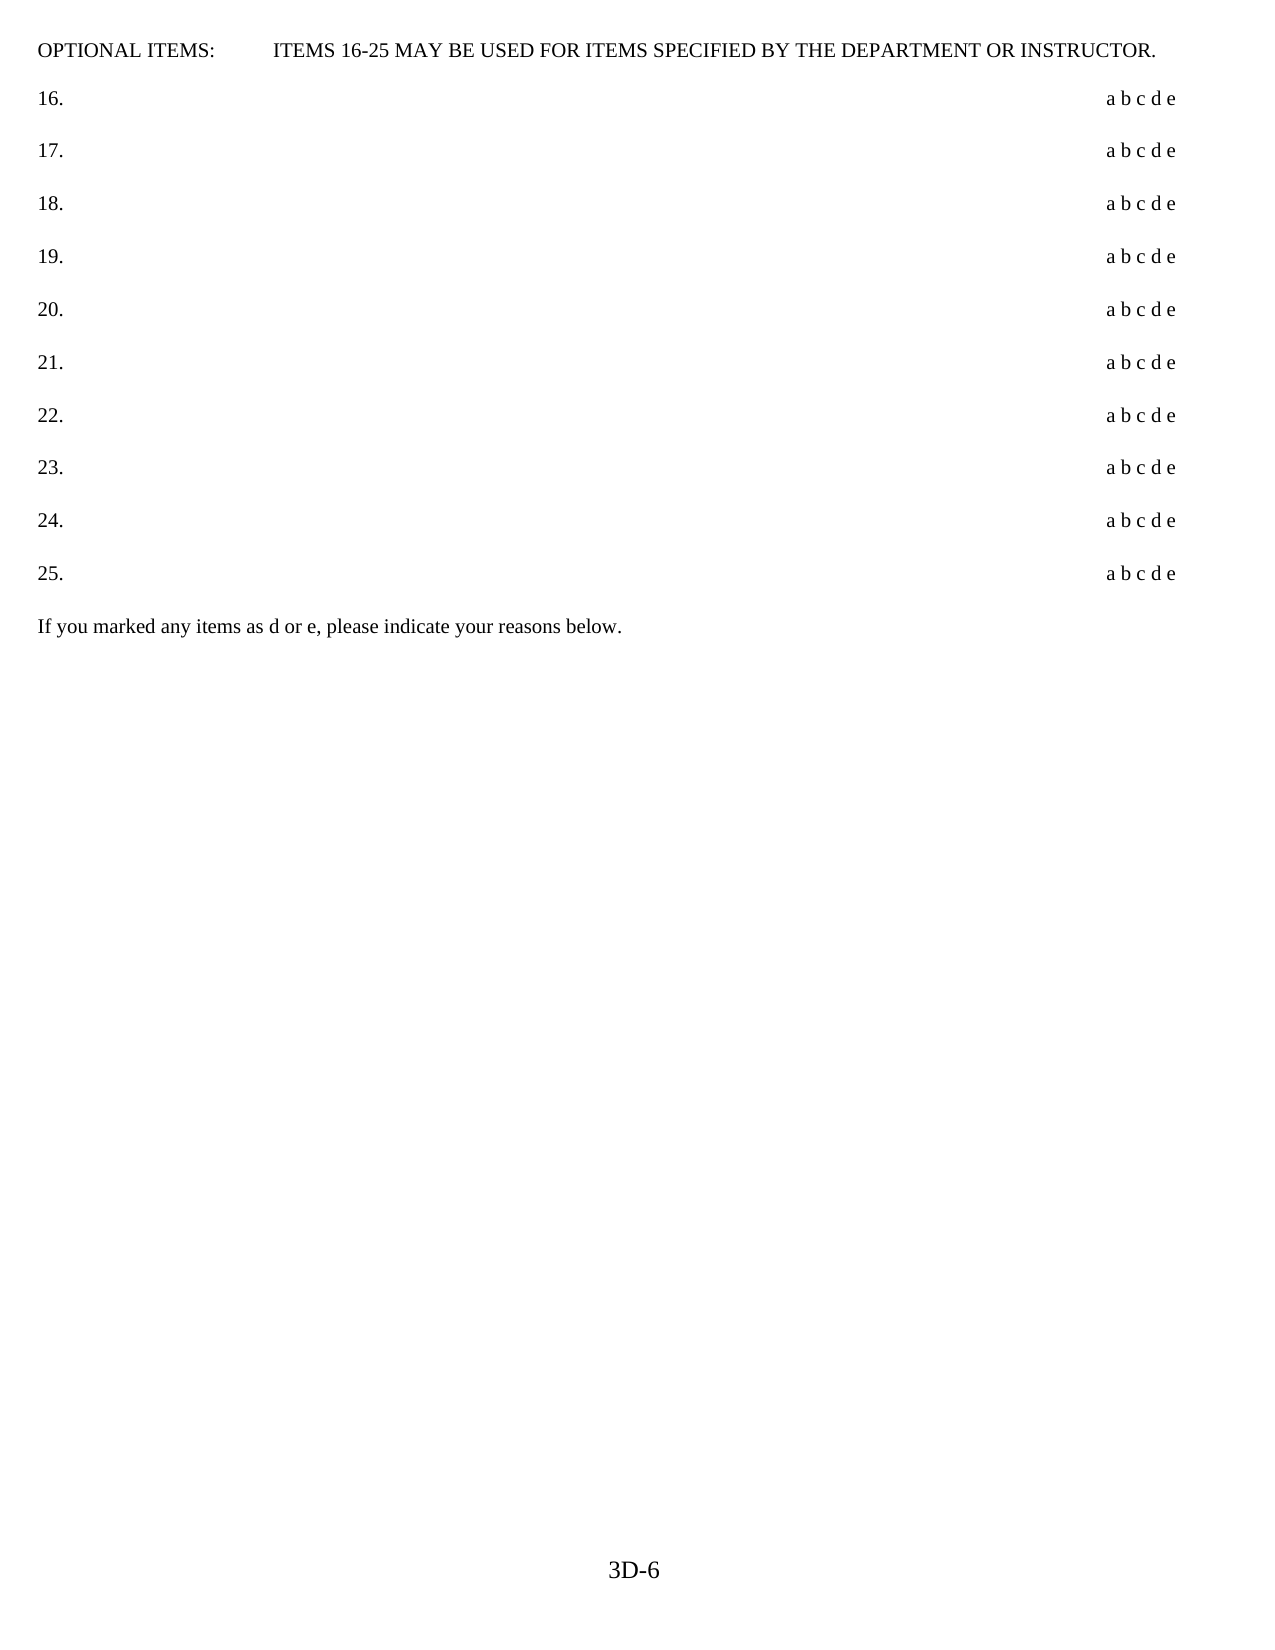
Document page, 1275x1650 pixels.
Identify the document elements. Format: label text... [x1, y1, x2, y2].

text 24. a b c d e [37, 508, 1230, 532]
text 23. a b c d e [37, 455, 1230, 479]
text 17. a b c d e [37, 138, 1230, 162]
text 20. a b c d e [37, 297, 1230, 321]
text 25. a b c d e [37, 561, 1230, 585]
text If you marked any items as d or e, please indicate your reasons below. [37, 614, 1230, 638]
text 22. a b c d e [37, 402, 1230, 427]
text 18. a b c d e [37, 191, 1230, 215]
text 19. a b c d e [37, 244, 1230, 268]
text OPTIONAL ITEMS: ITEMS 16-25 MAY BE USED FOR ITEMS SPECIFIED BY THE DEPARTMENT OR INSTRUCTOR. [37, 37, 1230, 62]
text 21. a b c d e [37, 350, 1230, 374]
text 16. a b c d e [37, 86, 1230, 110]
